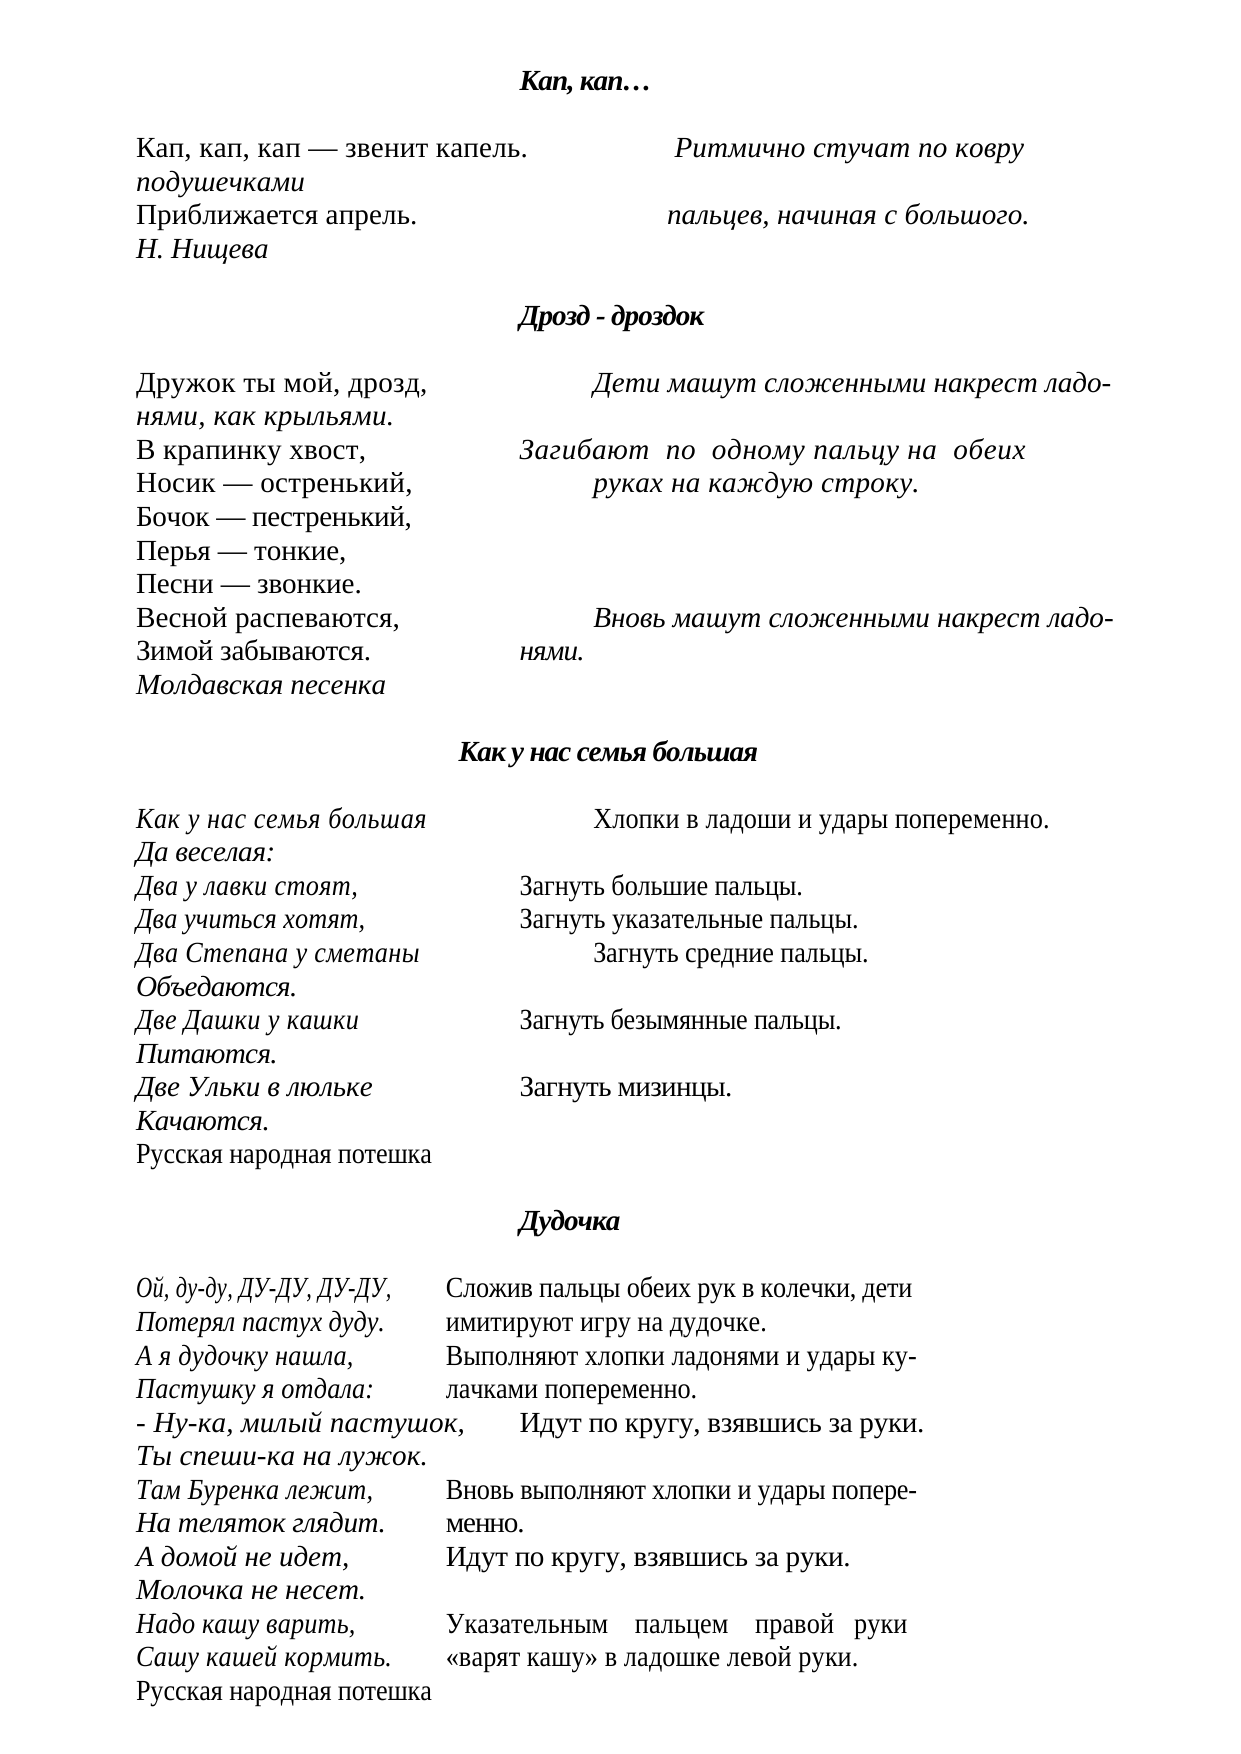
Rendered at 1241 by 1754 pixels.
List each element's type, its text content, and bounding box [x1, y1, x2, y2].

text нями, как крыльями. [136, 398, 1163, 432]
text Да веселая: [136, 834, 1163, 868]
text Дружок ты мой, дрозд, Дети машут сложенными накрест ладо- [136, 365, 1163, 398]
text Перья — тонкие, [136, 533, 695, 566]
text Пастушку я отдала: лачками попеременно. [136, 1371, 1163, 1405]
text Ой, ду-ду, ДУ-ДУ, ДУ-ДУ, Сложив пальцы обеих рук в колечки, дети [136, 1271, 1163, 1304]
text Как у нас семья большая Хлопки в ладоши и удары попеременно. [136, 801, 1163, 834]
text Русская народная потешка [136, 1673, 1163, 1707]
text Две Ульки в люльке Загнуть мизинцы. [136, 1069, 1163, 1103]
text А домой не идет, Идут по кругу, взявшись за руки. Молочка не несет. [136, 1539, 1124, 1606]
text Питаются. [136, 1036, 1163, 1069]
text Два Степана у сметаны Загнуть средние пальцы. [136, 935, 1163, 969]
text Дрозд - дроздок [77, 298, 1157, 331]
text Кап, кап… [136, 63, 1157, 97]
text Зимой забываются. нями. [136, 633, 1163, 667]
text На теляток глядит. менно. [136, 1505, 1163, 1539]
text Русская народная потешка [136, 1136, 1163, 1170]
text Два у лавки стоят, Загнуть большие пальцы. [136, 868, 1163, 902]
text Два учиться хотят, Загнуть указательные пальцы. [136, 902, 1163, 935]
text Песни — звонкие. [136, 566, 695, 600]
text В крапинку хвост, Загибают по одному пальцу на обеих [136, 432, 1163, 466]
text Сашу кашей кормить. «варят кашу» в ладошке левой руки. [136, 1639, 1163, 1673]
text Надо кашу варить, Указательным пальцем правой руки [136, 1606, 1163, 1639]
text Носик — остренький, руках на каждую строку. [136, 466, 1163, 499]
text - Ну-ка, милый пастушок, Идут по кругу, взявшись за руки. Ты спеши-ка на лужок. [136, 1405, 1124, 1472]
text Качаются. [136, 1103, 1163, 1136]
text Н. Нищева [136, 231, 1163, 264]
text Объедаются. [136, 969, 1163, 1002]
text Как у нас семья большая [77, 734, 1163, 767]
text Там Буренка лежит, Вновь выполняют хлопки и удары попере- [136, 1472, 1163, 1505]
text Дудочка [136, 1203, 1160, 1237]
text Бочок — пестренький, [136, 499, 695, 533]
text Весной распеваются, Вновь машут сложенными накрест ладо- [136, 600, 1163, 633]
text Две Дашки у кашки Загнуть безымянные пальцы. [136, 1002, 1163, 1036]
text Потерял пастух дуду. имитируют игру на дудочке. [136, 1304, 1163, 1338]
text Кап, кап, кап — звенит капель. Ритмично стучат по ковру подушечками Приближается апрель. пальцев, начиная с большого. [136, 130, 1163, 231]
text А я дудочку нашла, Выполняют хлопки ладонями и удары ку- [136, 1338, 1163, 1371]
text Молдавская песенка [136, 667, 1163, 700]
